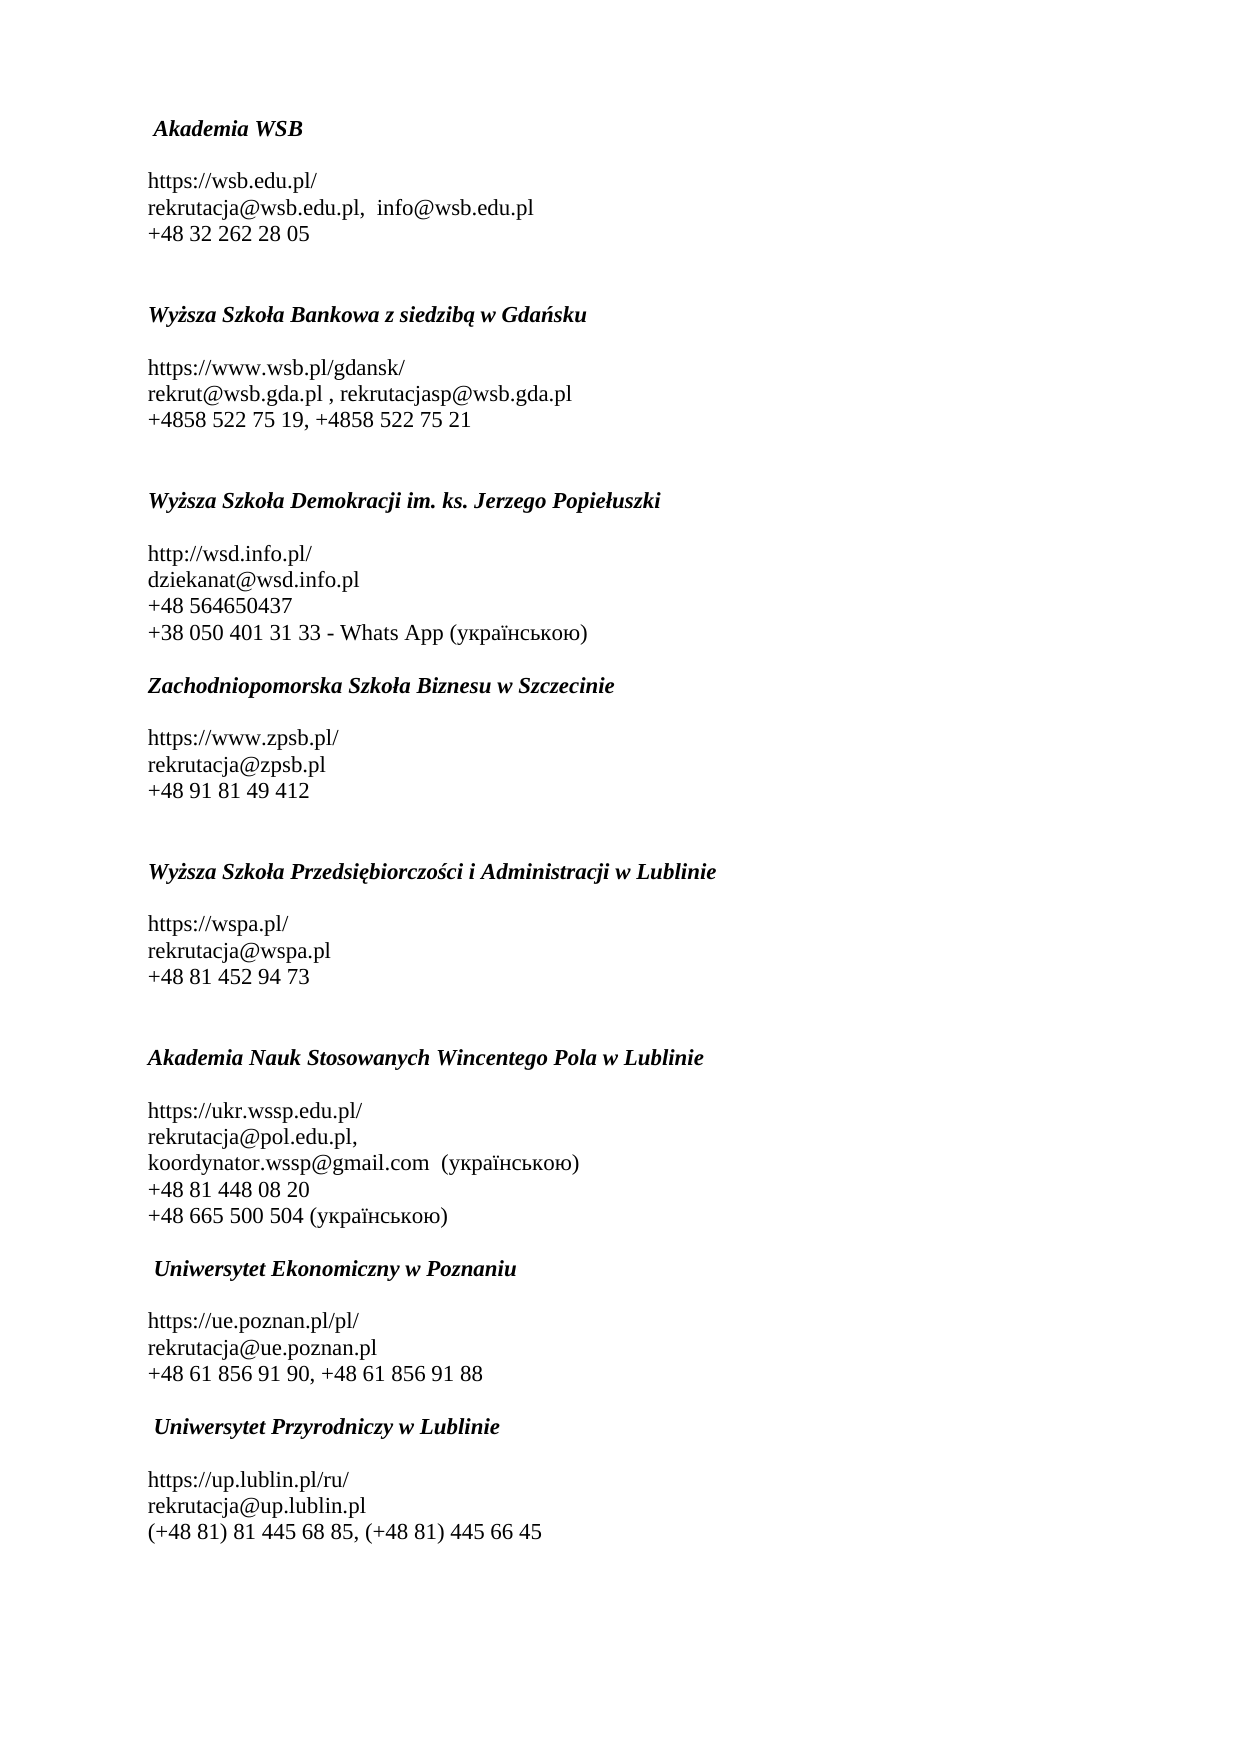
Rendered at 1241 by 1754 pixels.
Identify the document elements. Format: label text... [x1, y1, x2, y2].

text rekrutacja@up.lublin.pl [148, 1492, 1152, 1518]
text Akademia Nauk Stosowanych Wincentego Pola w Lublinie [148, 1044, 1152, 1070]
text (+48 81) 81 445 68 85, (+48 81) 445 66 45 [148, 1518, 1152, 1545]
text dziekanat@wsd.info.pl [148, 566, 1152, 593]
text Akademia WSB [148, 115, 1152, 141]
text +48 665 500 504 (українською) [148, 1202, 1152, 1228]
text +48 564650437 [148, 593, 1152, 619]
text +48 81 448 08 20 [148, 1176, 1152, 1202]
text koordynator.wssp@gmail.com (українською) [148, 1149, 1152, 1176]
text https://ukr.wssp.edu.pl/ [148, 1097, 1152, 1123]
text rekrutacja@zpsb.pl [148, 751, 1152, 777]
text +38 050 401 31 33 - Whats App (українською) [148, 619, 1152, 645]
text Wyższa Szkoła Przedsiębiorczości i Administracji w Lublinie [148, 858, 1152, 884]
text https://ue.poznan.pl/pl/ [148, 1307, 1152, 1334]
text +48 61 856 91 90, +48 61 856 91 88 [148, 1360, 1152, 1387]
text Wyższa Szkoła Bankowa z siedzibą w Gdańsku [148, 301, 1152, 327]
text rekrutacja@wspa.pl [148, 937, 1152, 963]
text +48 32 262 28 05 [148, 220, 1152, 247]
text https://wspa.pl/ [148, 911, 1152, 937]
text rekrutacja@ue.poznan.pl [148, 1334, 1152, 1360]
text https://wsb.edu.pl/ [148, 168, 1152, 194]
text rekrutacja@wsb.edu.pl, info@wsb.edu.pl [148, 194, 1152, 220]
text +48 81 452 94 73 [148, 963, 1152, 989]
text http://wsd.info.pl/ [148, 540, 1152, 566]
text Uniwersytet Ekonomiczny w Poznaniu [148, 1255, 1152, 1281]
text https://www.zpsb.pl/ [148, 724, 1152, 751]
text +48 91 81 49 412 [148, 777, 1152, 803]
text rekrutacja@pol.edu.pl, [148, 1123, 1152, 1149]
text +4858 522 75 19, +4858 522 75 21 [148, 406, 1152, 433]
text https://www.wsb.pl/gdansk/ [148, 354, 1152, 380]
text Uniwersytet Przyrodniczy w Lublinie [148, 1413, 1152, 1439]
text Zachodniopomorska Szkoła Biznesu w Szczecinie [148, 672, 1152, 698]
text Wyższa Szkoła Demokracji im. ks. Jerzego Popiełuszki [148, 487, 1152, 513]
text rekrut@wsb.gda.pl , rekrutacjasp@wsb.gda.pl [148, 380, 1152, 406]
text https://up.lublin.pl/ru/ [148, 1466, 1152, 1492]
